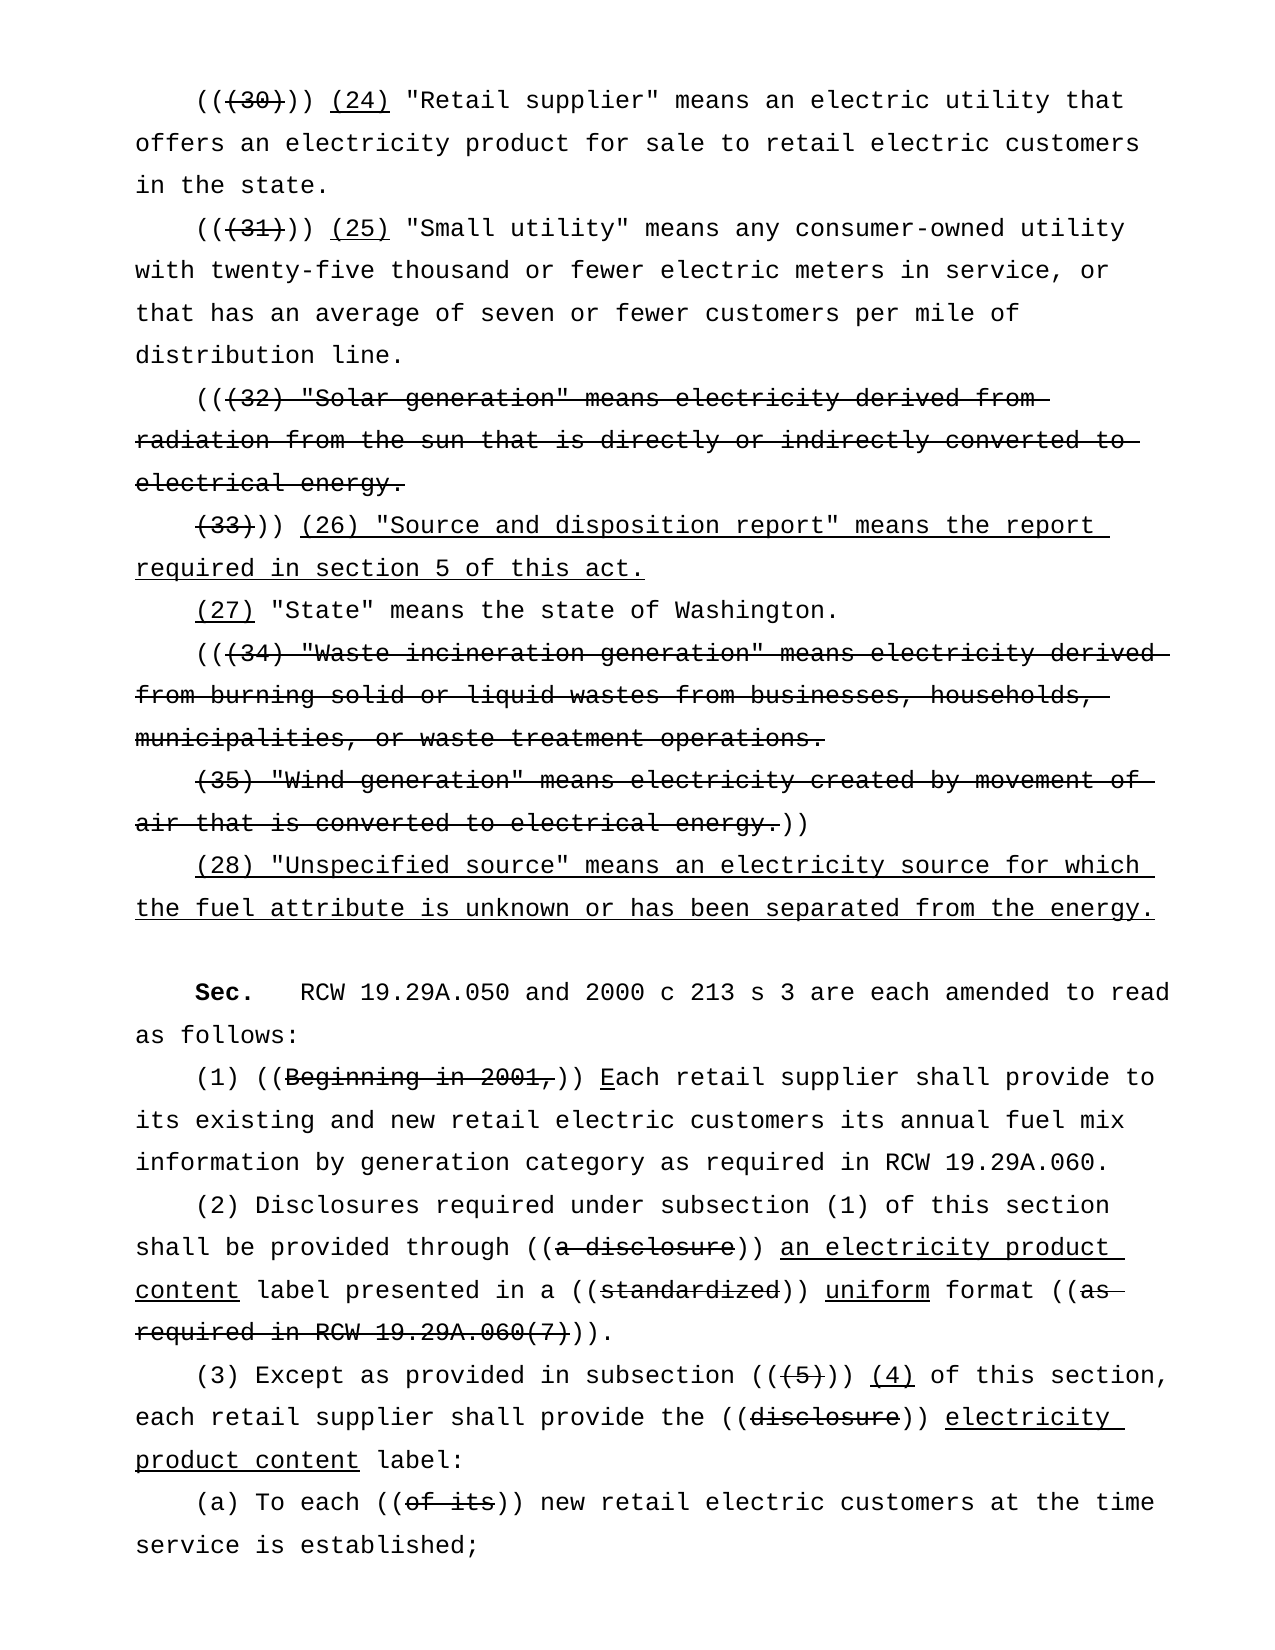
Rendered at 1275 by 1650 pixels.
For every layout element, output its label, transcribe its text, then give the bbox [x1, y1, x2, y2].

text Sec. RCW 19.29A.050 and 2000 c 213 s 3 are each amended to read as follows: [135, 967, 1170, 1052]
text (27) "State" means the state of Washington. [135, 585, 1170, 627]
text (((30))) (24) "Retail supplier" means an electric utility that offers an electricity product for sale to retail electric customers in the state. [135, 75, 1170, 202]
text (((32) "Solar generation" means electricity derived from radiation from the sun that is directly or indirectly converted to electrical energy. [135, 372, 1170, 500]
text (28) "Unspecified source" means an electricity source for which the fuel attribute is unknown or has been separated from the energy. [135, 840, 1170, 925]
text (((31))) (25) "Small utility" means any consumer-owned utility with twenty-five thousand or fewer electric meters in service, or that has an average of seven or fewer customers per mile of distribution line. [135, 202, 1170, 372]
text (a) To each ((of its)) new retail electric customers at the time service is established; [135, 1477, 1170, 1562]
text (1) ((Beginning in 2001,)) Each retail supplier shall provide to its existing and new retail electric customers its annual fuel mix information by generation category as required in RCW 19.29A.060. [135, 1052, 1170, 1179]
text (3) Except as provided in subsection (((5))) (4) of this section, each retail supplier shall provide the ((disclosure)) electricity product content label: [135, 1349, 1170, 1477]
text (35) "Wind generation" means electricity created by movement of air that is converted to electrical energy.)) [135, 755, 1170, 840]
text (33))) (26) "Source and disposition report" means the report required in section 5 of this act. [135, 500, 1170, 585]
text (2) Disclosures required under subsection (1) of this section shall be provided through ((a disclosure)) an electricity product content label presented in a ((standardized)) uniform format ((as required in RCW 19.29A.060(7))). [135, 1179, 1170, 1349]
text (((34) "Waste incineration generation" means electricity derived from burning solid or liquid wastes from businesses, households, municipalities, or waste treatment operations. [135, 627, 1170, 755]
